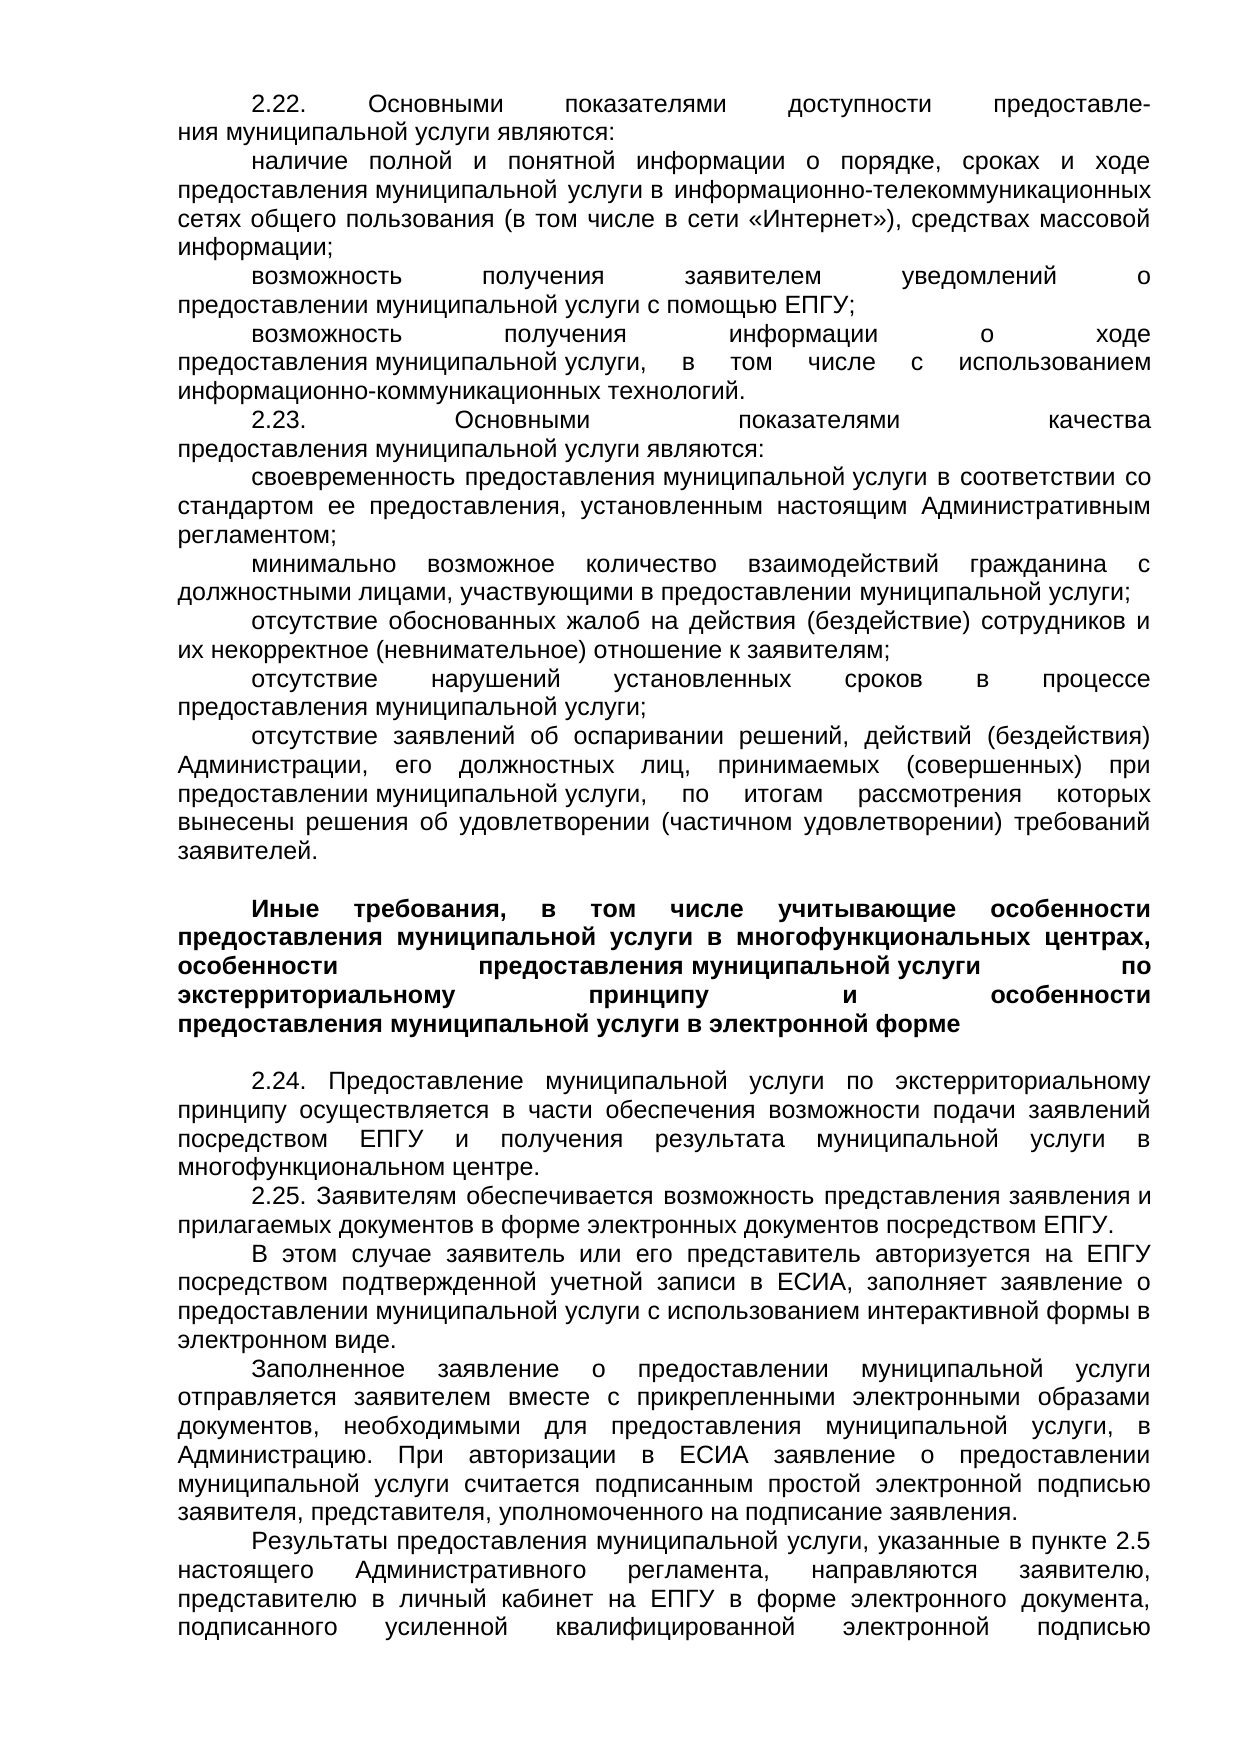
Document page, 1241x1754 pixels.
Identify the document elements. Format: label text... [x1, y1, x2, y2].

text минимально возможное количество взаимодействий гражданина с должностными лицами, участвующими в предоставлении муниципальной услуги; [177, 549, 1152, 606]
text 2.25. Заявителям обеспечивается возможность представления заявления и прилагаемых документов в форме электронных документов посредством ЕПГУ. [177, 1181, 1152, 1239]
text отсутствие обоснованных жалоб на действия (бездействие) сотрудников и их некорректное (невнимательное) отношение к заявителям; [177, 606, 1152, 664]
text наличие полной и понятной информации о порядке, сроках и ходе предоставления муниципальной услуги в информационно-телекоммуникационных сетях общего пользования (в том числе в сети «Интернет»), средствах массовой информации; [177, 146, 1152, 261]
text возможность получения заявителем уведомлений о предоставлении муниципальной услуги с помощью ЕПГУ; [177, 261, 1152, 319]
text отсутствие заявлений об оспаривании решений, действий (бездействия) Администрации, его должностных лиц, принимаемых (совершенных) при предоставлении муниципальной услуги, по итогам рассмотрения которых вынесены решения об удовлетворении (частичном удовлетворении) требований заявителей. [177, 721, 1152, 865]
text 2.24. Предоставление муниципальной услуги по экстерриториальному принципу осуществляется в части обеспечения возможности подачи заявлений посредством ЕПГУ и получения результата муниципальной услуги в многофункциональном центре. [177, 1066, 1152, 1181]
text Заполненное заявление о предоставлении муниципальной услуги отправляется заявителем вместе с прикрепленными электронными образами документов, необходимыми для предоставления муниципальной услуги, в Администрацию. При авторизации в ЕСИА заявление о предоставлении муниципальной услуги считается подписанным простой электронной подписью заявителя, представителя, уполномоченного на подписание заявления. [177, 1354, 1152, 1526]
text Иные требования, в том числе учитывающие особенности предоставления муниципальной услуги в многофункциональных центрах, особенности предоставления муниципальной услуги по экстерриториальному принципу и особенности предоставления муниципальной услуги в электронной форме [177, 894, 1152, 1037]
text В этом случае заявитель или его представитель авторизуется на ЕПГУ посредством подтвержденной учетной записи в ЕСИА, заполняет заявление о предоставлении муниципальной услуги с использованием интерактивной формы в электронном виде. [177, 1239, 1152, 1354]
text 2.23. Основными показателями качества предоставления муниципальной услуги являются: [177, 405, 1152, 462]
text 2.22. Основными показателями доступности предоставле-ния муниципальной услуги являются: [177, 89, 1152, 146]
text своевременность предоставления муниципальной услуги в соответствии со стандартом ее предоставления, установленным настоящим Административным регламентом; [177, 462, 1152, 549]
text возможность получения информации о ходе предоставления муниципальной услуги, в том числе с использованием информационно-коммуникационных технологий. [177, 319, 1152, 405]
text отсутствие нарушений установленных сроков в процессе предоставления муниципальной услуги; [177, 664, 1152, 721]
